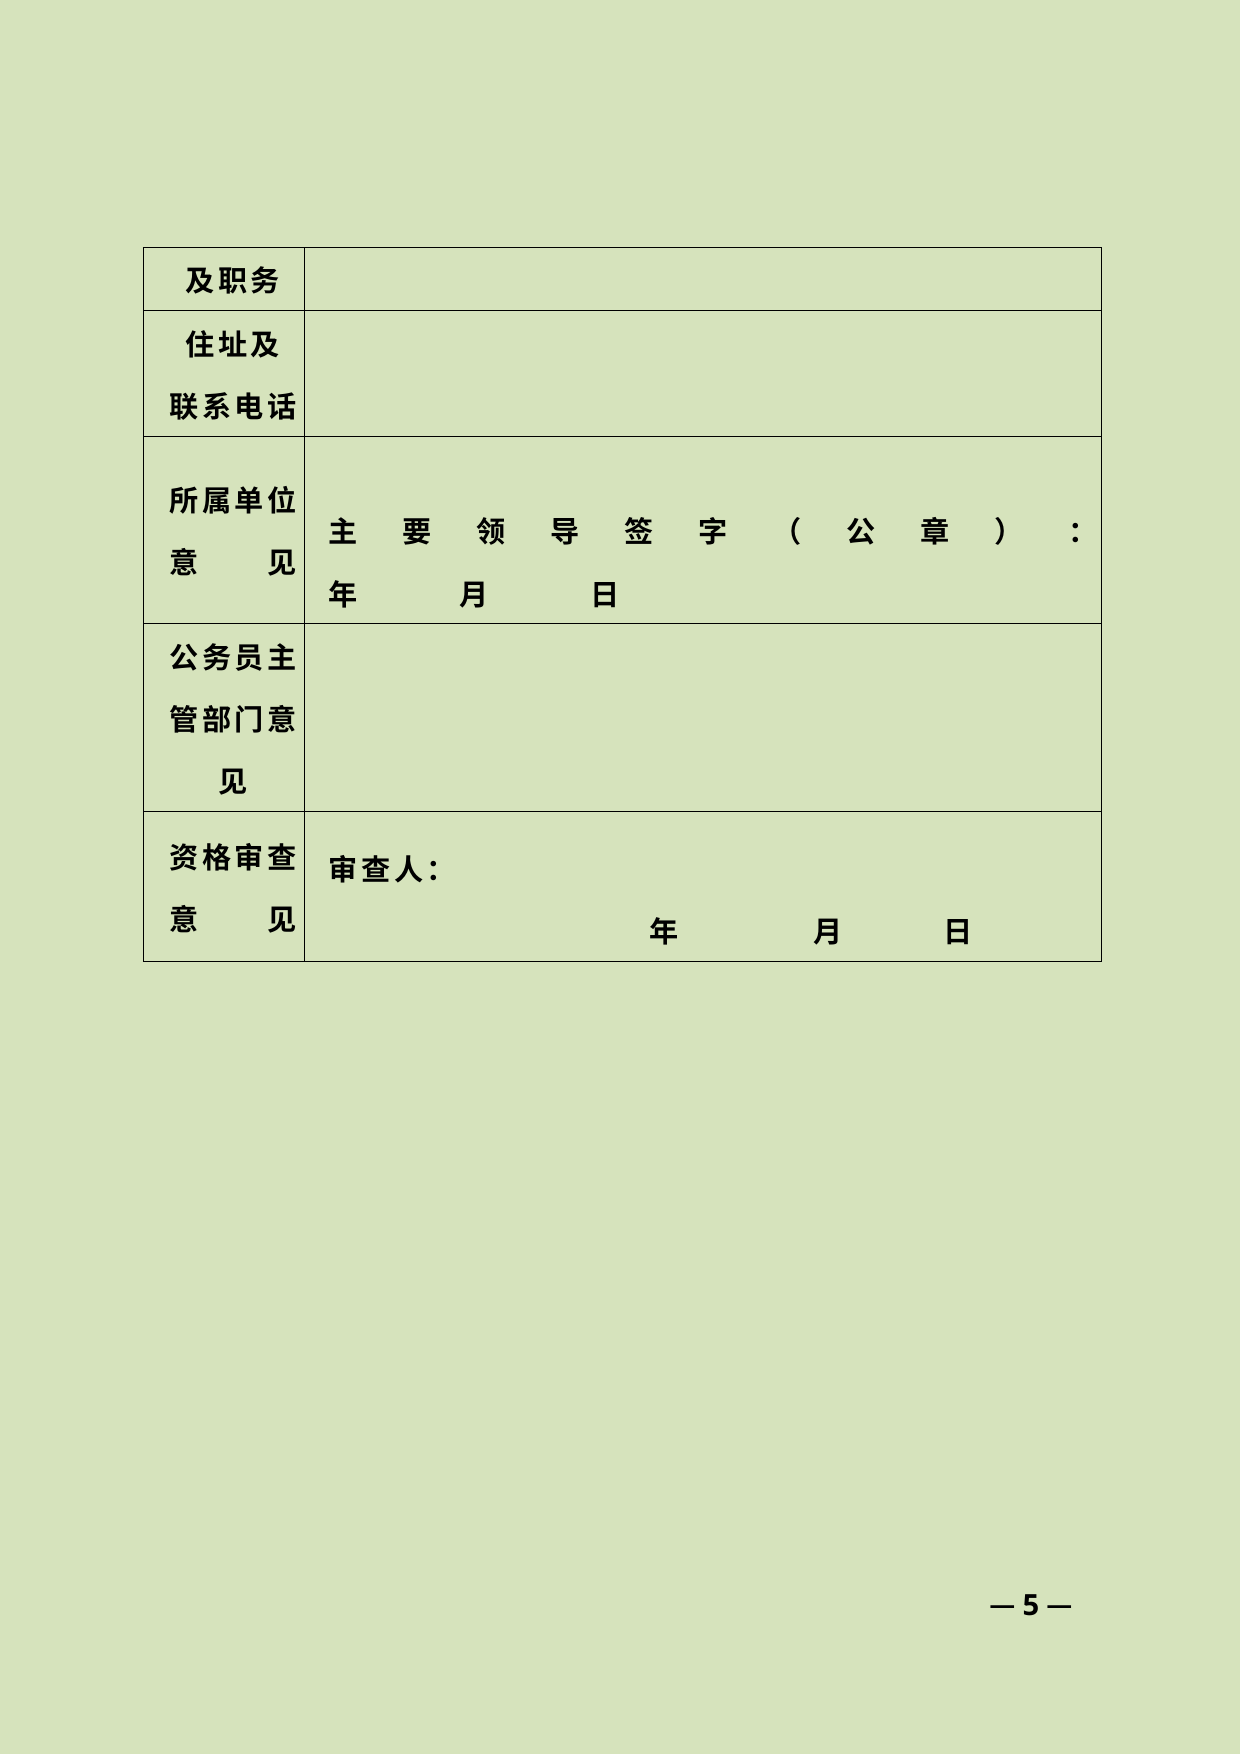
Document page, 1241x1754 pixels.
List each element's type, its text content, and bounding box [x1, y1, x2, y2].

table_cell [305, 248, 1101, 310]
table_cell 所属单位 意 见 [144, 437, 304, 623]
table_cell 资格审查 意 见 [144, 812, 304, 961]
table_cell 审查人： 年 月 日 [305, 812, 1101, 961]
table_cell [305, 624, 1101, 811]
table_cell 住址及 联系电话 [144, 311, 304, 436]
table_cell 公务员主管部门意见 [144, 624, 304, 811]
table_cell [305, 311, 1101, 436]
table_cell 主要领导签字（公章）： 年 月 日 [305, 437, 1101, 623]
table_cell 报考单位及职务 [144, 248, 304, 310]
